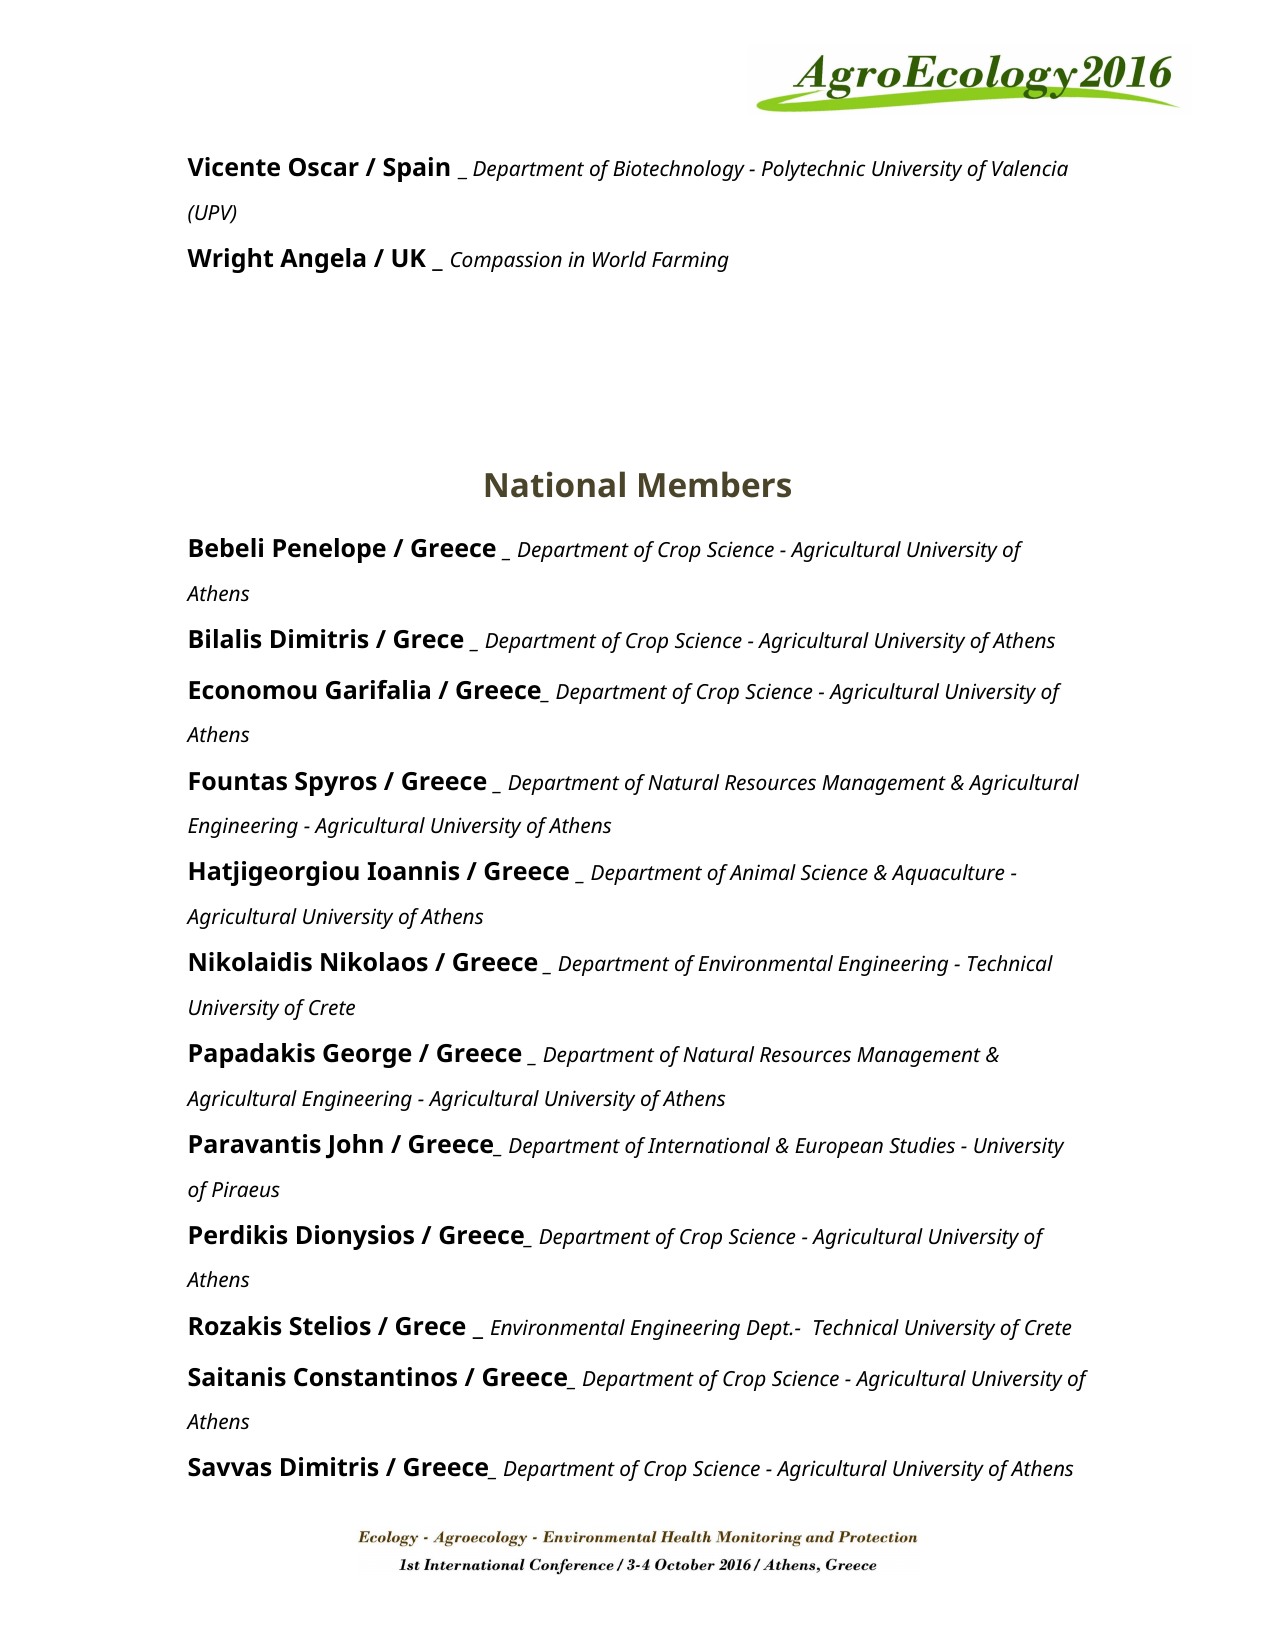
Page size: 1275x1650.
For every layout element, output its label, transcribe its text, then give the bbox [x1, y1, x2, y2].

text Wright Angela / UK _ Compassion in World Farming [187, 241, 1087, 275]
text Perdikis Dionysios / Greece_ Department of Crop Science - Agricultural University of Athens [187, 1217, 1087, 1294]
text Hatjigeorgiou Ioannis / Greece _ Department of Animal Science & Aquaculture - Agricultural University of Athens [187, 854, 1087, 931]
text Bilalis Dimitris / Grece _ Department of Crop Science - Agricultural University of Athens [187, 621, 1087, 655]
text Nikolaidis Nikolaos / Greece _ Department of Environmental Engineering - Technical University of Crete [187, 945, 1087, 1021]
text Saitanis Constantinos / Greece_ Department of Crop Science - Agricultural University of Athens [187, 1359, 1087, 1436]
text Vicente Oscar / Spain _ Department of Biotechnology - Polytechnic University of Valencia (UPV) [187, 150, 1087, 227]
picture [747, 44, 1192, 115]
picture [355, 1526, 920, 1575]
text Savvas Dimitris / Greece_ Department of Crop Science - Agricultural University of Athens [187, 1450, 1087, 1484]
text Fountas Spyros / Greece _ Department of Natural Resources Management & Agricultural Engineering - Agricultural University of Athens [187, 763, 1087, 840]
text Papadakis George / Greece _ Department of Natural Resources Management & Agricultural Engineering - Agricultural University of Athens [187, 1036, 1087, 1112]
text Bebeli Penelope / Greece _ Department of Crop Science - Agricultural University of Athens [187, 530, 1087, 607]
text Paravantis John / Greece_ Department of International & European Studies - University of Piraeus [187, 1126, 1087, 1203]
text National Members [187, 462, 1087, 508]
text Rozakis Stelios / Grece _ Environmental Engineering Dept.- Technical University of Crete [187, 1308, 1087, 1342]
text Economou Garifalia / Greece_ Department of Crop Science - Agricultural University of Athens [187, 672, 1087, 749]
